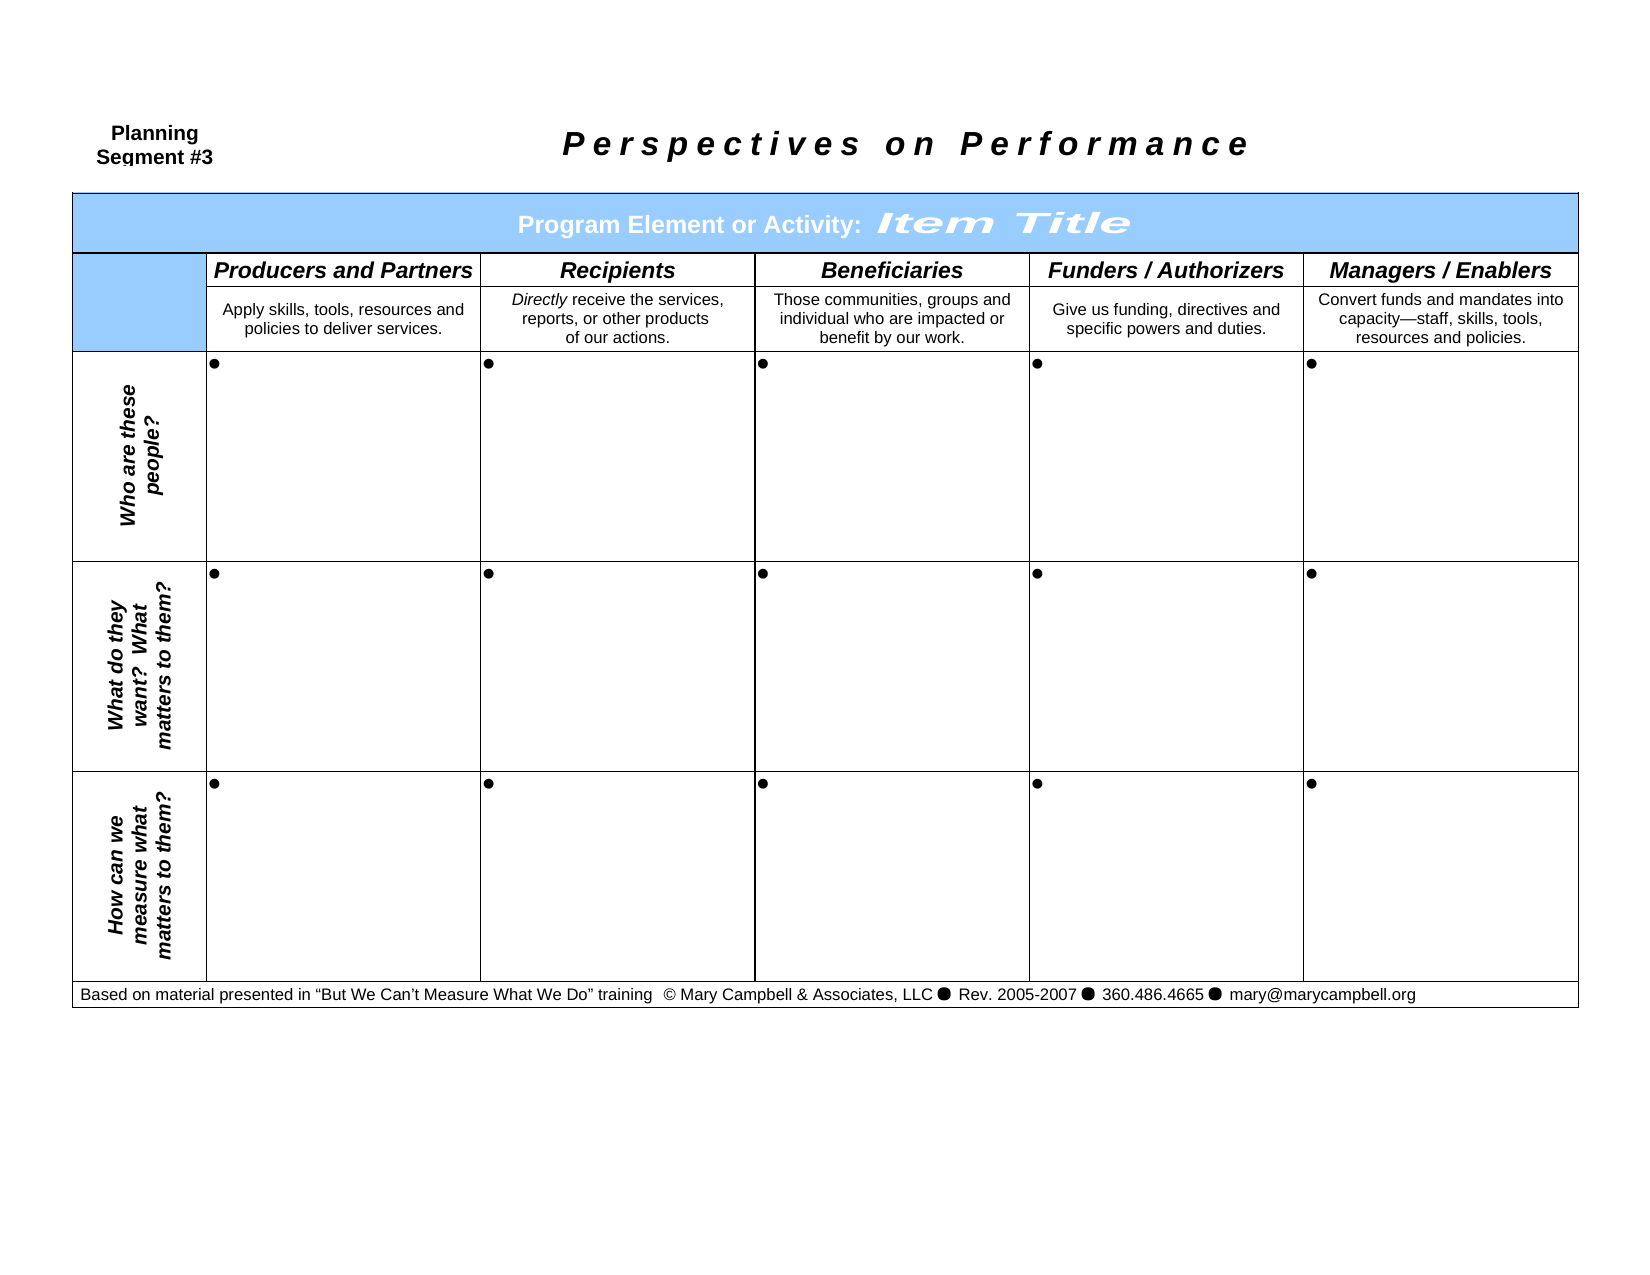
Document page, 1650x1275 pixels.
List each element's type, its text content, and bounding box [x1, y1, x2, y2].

table_header Perspectives on Performance [234, 113, 1575, 173]
table_cell Directly receive the services, reports, or other products of our actions. [481, 287, 754, 351]
table_cell Apply skills, tools, resources and policies to deliver services. [207, 287, 480, 351]
table_cell Who are these people? [73, 352, 206, 561]
table_cell [756, 772, 1029, 981]
table_cell [481, 352, 754, 561]
table_cell [1030, 772, 1303, 981]
table_cell [756, 562, 1029, 771]
table_cell [73, 254, 206, 351]
table_cell How can we measure what matters to them? [73, 772, 206, 981]
table_cell [1304, 772, 1578, 981]
table_cell Based on material presented in “But We Can’t Measure What We Do” training © Mary Campbell & Associates, LLC Rev. 2005-2007 360.486.4665 mary@marycampbell.org [73, 982, 1578, 1007]
table_cell [756, 352, 1029, 561]
table_cell Funders / Authorizers [1030, 254, 1303, 286]
table_header Planning Segment #3 [75, 113, 234, 173]
table_cell Managers / Enablers [1304, 254, 1578, 286]
table_cell [481, 562, 754, 771]
table_cell [207, 352, 480, 561]
table_header Program Element or Activity: Item Title [73, 194, 1578, 252]
table_cell [481, 772, 754, 981]
table_cell Give us funding, directives and specific powers and duties. [1030, 287, 1303, 351]
table_cell [1030, 562, 1303, 771]
table_cell Producers and Partners [207, 254, 480, 286]
table_cell Those communities, groups and individual who are impacted or benefit by our work. [756, 287, 1029, 351]
table_cell Recipients [481, 254, 754, 286]
table_cell [1030, 352, 1303, 561]
table_cell Convert funds and mandates into capacity—staff, skills, tools, resources and policies. [1304, 287, 1578, 351]
table_cell What do they want? What matters to them? [73, 562, 206, 771]
table_cell [1304, 352, 1578, 561]
table_cell Beneficiaries [756, 254, 1029, 286]
table_cell [207, 772, 480, 981]
table_cell [1304, 562, 1578, 771]
table_cell [207, 562, 480, 771]
